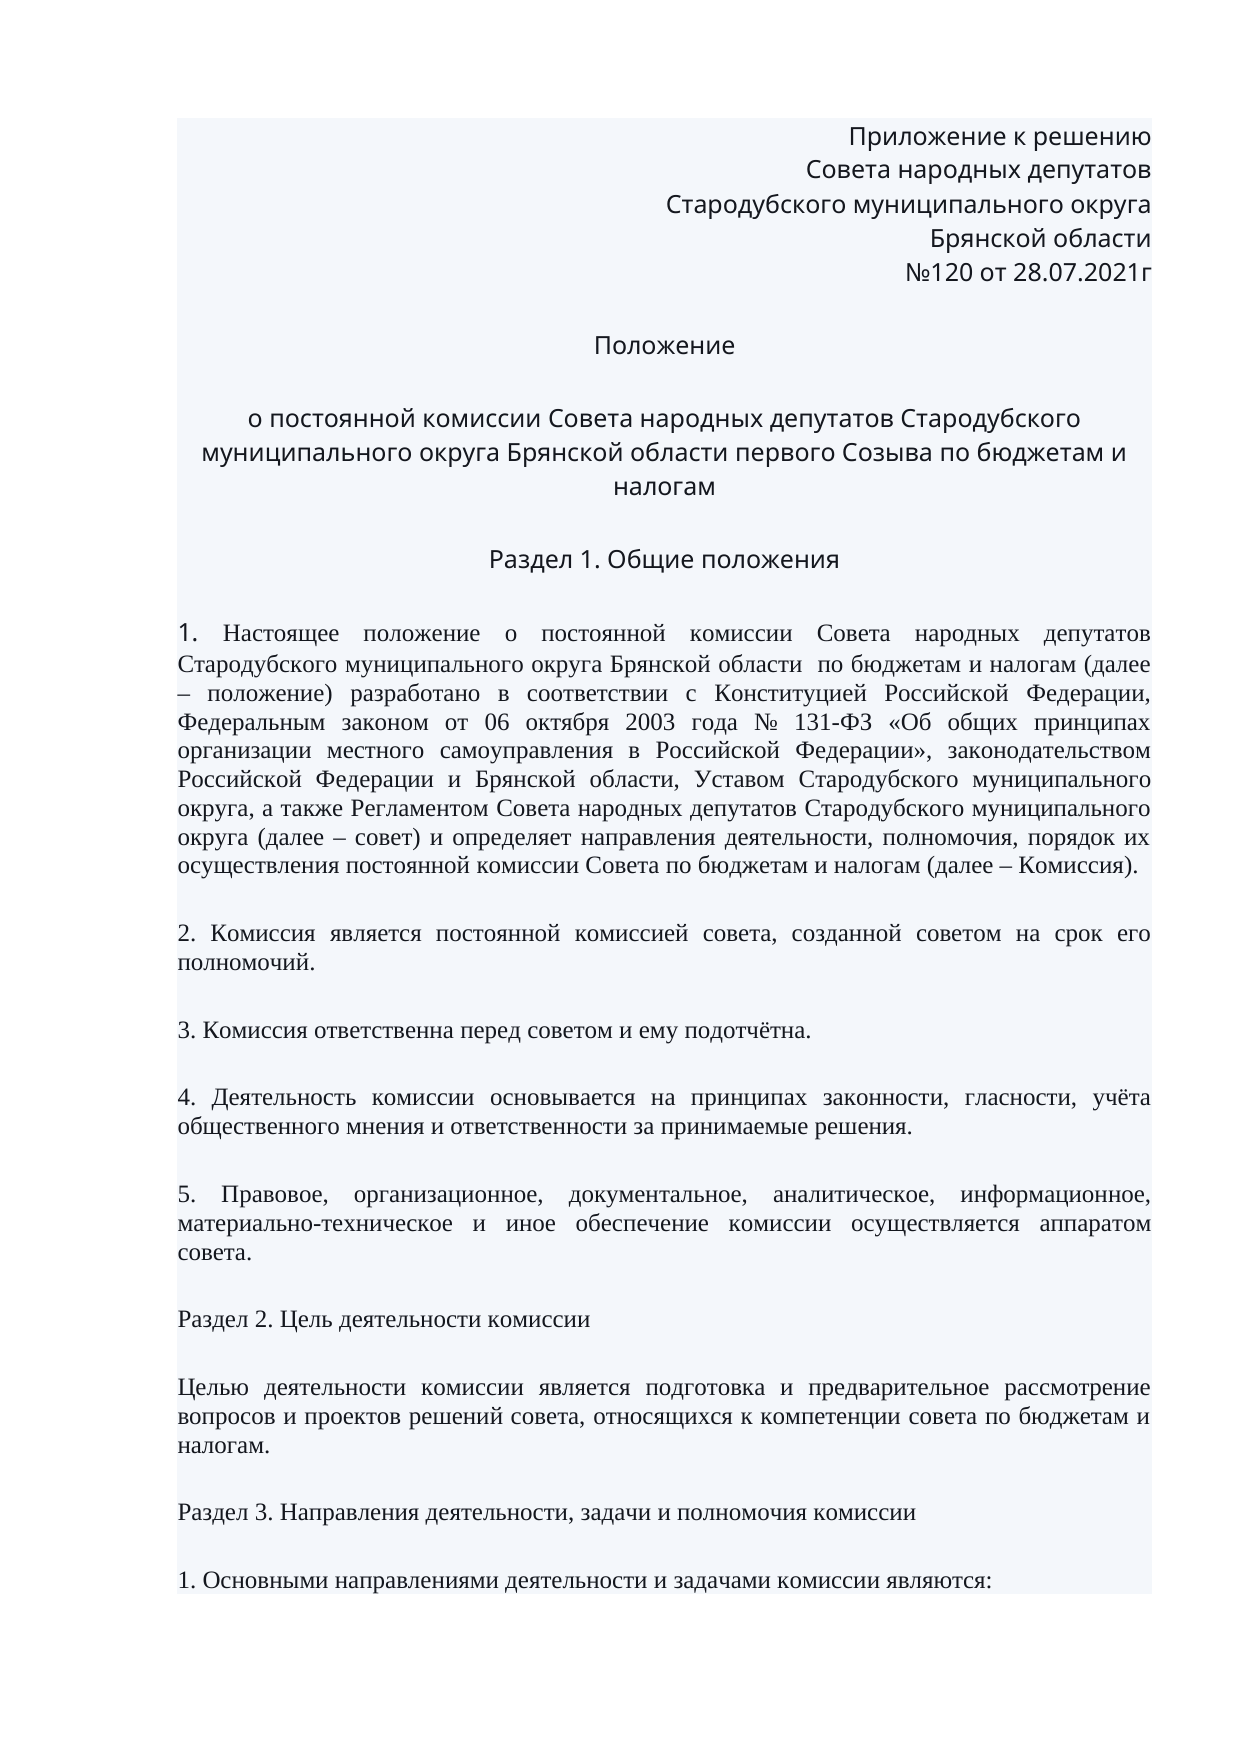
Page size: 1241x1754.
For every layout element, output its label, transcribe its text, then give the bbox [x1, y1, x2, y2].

text 2. Комиссия является постоянной комиссией совета, созданной советом на срок его полномочий. [177, 918, 1152, 976]
text Раздел 1. Общие положения [177, 542, 1152, 576]
text №120 от 28.07.2021г [177, 254, 1152, 288]
text Положение [177, 327, 1152, 362]
text Раздел 2. Цель деятельности комиссии [177, 1304, 1152, 1333]
text о постоянной комиссии Совета народных депутатов Стародубского муниципального округа Брянской области первого Созыва по бюджетам и налогам [177, 401, 1152, 503]
text Совета народных депутатов [177, 152, 1152, 186]
text Стародубского муниципального округа [177, 186, 1152, 220]
text 3. Комиссия ответственна перед советом и ему подотчётна. [177, 1015, 1152, 1043]
text Целью деятельности комиссии является подготовка и предварительное рассмотрение вопросов и проектов решений совета, относящихся к компетенции совета по бюджетам и налогам. [177, 1372, 1152, 1458]
text Приложение к решению [177, 118, 1152, 152]
text 4. Деятельность комиссии основывается на принципах законности, гласности, учёта общественного мнения и ответственности за принимаемые решения. [177, 1082, 1152, 1140]
text 1. Основными направлениями деятельности и задачами комиссии являются: [177, 1565, 1152, 1594]
text Раздел 3. Направления деятельности, задачи и полномочия комиссии [177, 1497, 1152, 1526]
text Брянской области [177, 220, 1152, 254]
text 1. Настоящее положение о постоянной комиссии Совета народных депутатов Стародубского муниципального округа Брянской области по бюджетам и налогам (далее – положение) разработано в соответствии с Конституцией Российской Федерации, Федеральным законом от 06 октября 2003 года № 131-ФЗ «Об общих принципах организации местного самоуправления в Российской Федерации», законодательством Российской Федерации и Брянской области, Уставом Стародубского муниципального округа, а также Регламентом Совета народных депутатов Стародубского муниципального округа (далее – совет) и определяет направления деятельности, полномочия, порядок их осуществления постоянной комиссии Совета по бюджетам и налогам (далее – Комиссия). [177, 615, 1152, 879]
text 5. Правовое, организационное, документальное, аналитическое, информационное, материально-техническое и иное обеспечение комиссии осуществляется аппаратом совета. [177, 1179, 1152, 1265]
